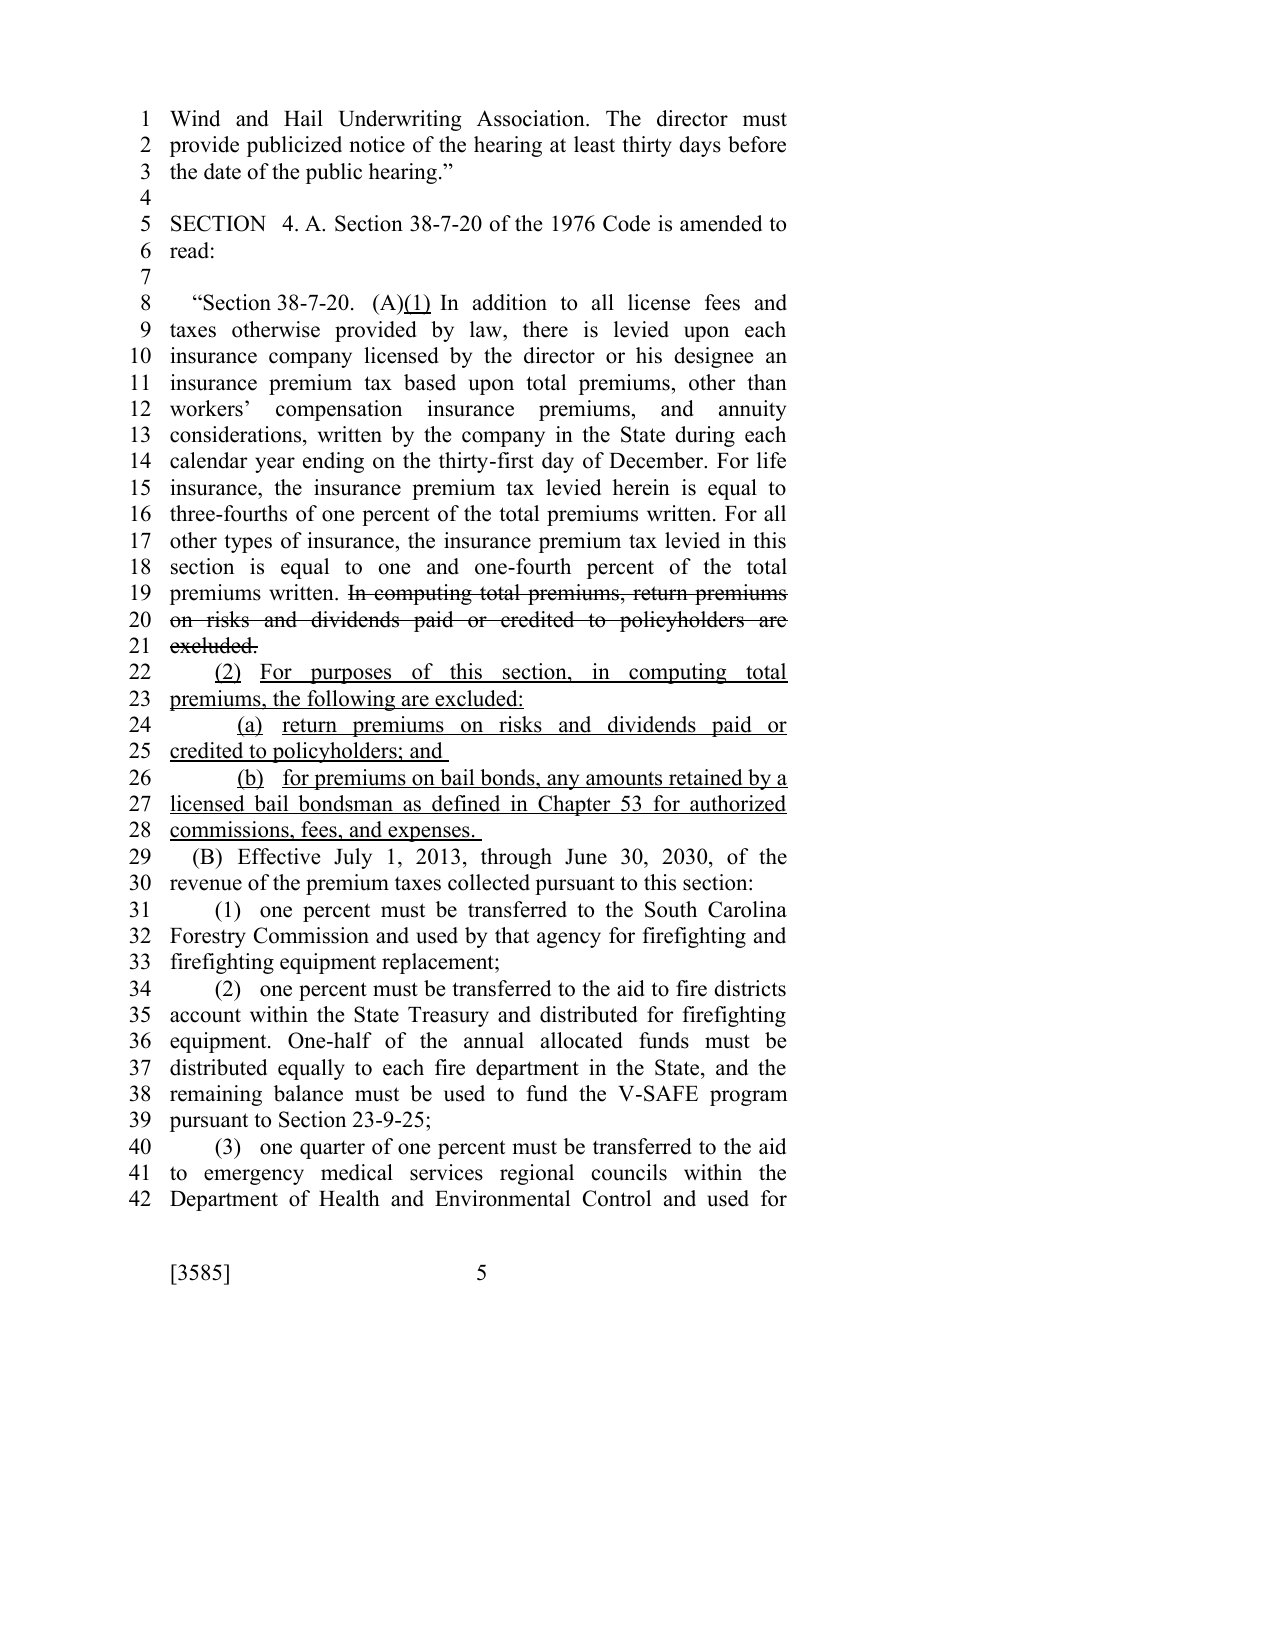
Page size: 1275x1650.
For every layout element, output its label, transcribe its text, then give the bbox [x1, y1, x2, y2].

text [169, 1133, 787, 1212]
text (2) one percent must be transferred to the aid to fire districts account within the State Treasury and distributed for firefighting equipment. One-half of the annual allocated funds must be distributed equally to each fire department in the State, and the remaining balance must be used to fund the V-SAFE program pursuant to Section 23-9-25; [169, 975, 787, 1133]
text (B) Effective July 1, 2013, through June 30, 2030, of the revenue of the premium taxes collected pursuant to this section: [169, 843, 787, 896]
text “Section 38-7-20. (A)(1) In addition to all license fees and taxes otherwise provided by law, there is levied upon each insurance company licensed by the director or his designee an insurance premium tax based upon total premiums, other than workers’ compensation insurance premiums, and annuity considerations, written by the company in the State during each calendar year ending on the thirty-first day of December. For life insurance, the insurance premium tax levied herein is equal to three-fourths of one percent of the total premiums written. For all other types of insurance, the insurance premium tax levied in this section is equal to one and one-fourth percent of the total premiums written. In computing total premiums, return premiums on risks and dividends paid or credited to policyholders are excluded. [169, 289, 787, 620]
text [169, 105, 787, 184]
text (a) return premiums on risks and dividends paid or credited to policyholders; and [169, 711, 787, 764]
text (b) for premiums on bail bonds, any amounts retained by a licensed bail bondsman as defined in Chapter 53 for authorized commissions, fees, and expenses. [169, 814, 787, 843]
text (1) one percent must be transferred to the South Carolina Forestry Commission and used by that agency for firefighting and firefighting equipment replacement; [169, 896, 787, 975]
text (b) for premiums on bail bonds, any amounts retained by a licensed bail bondsman as defined in Chapter 53 for authorized commissions, fees, and expenses. [169, 764, 787, 813]
text SECTION 4. A. Section 38-7-20 of the 1976 Code is amended to read: [169, 210, 787, 263]
text (2) For purposes of this section, in computing total premiums, the following are excluded: [169, 658, 787, 711]
